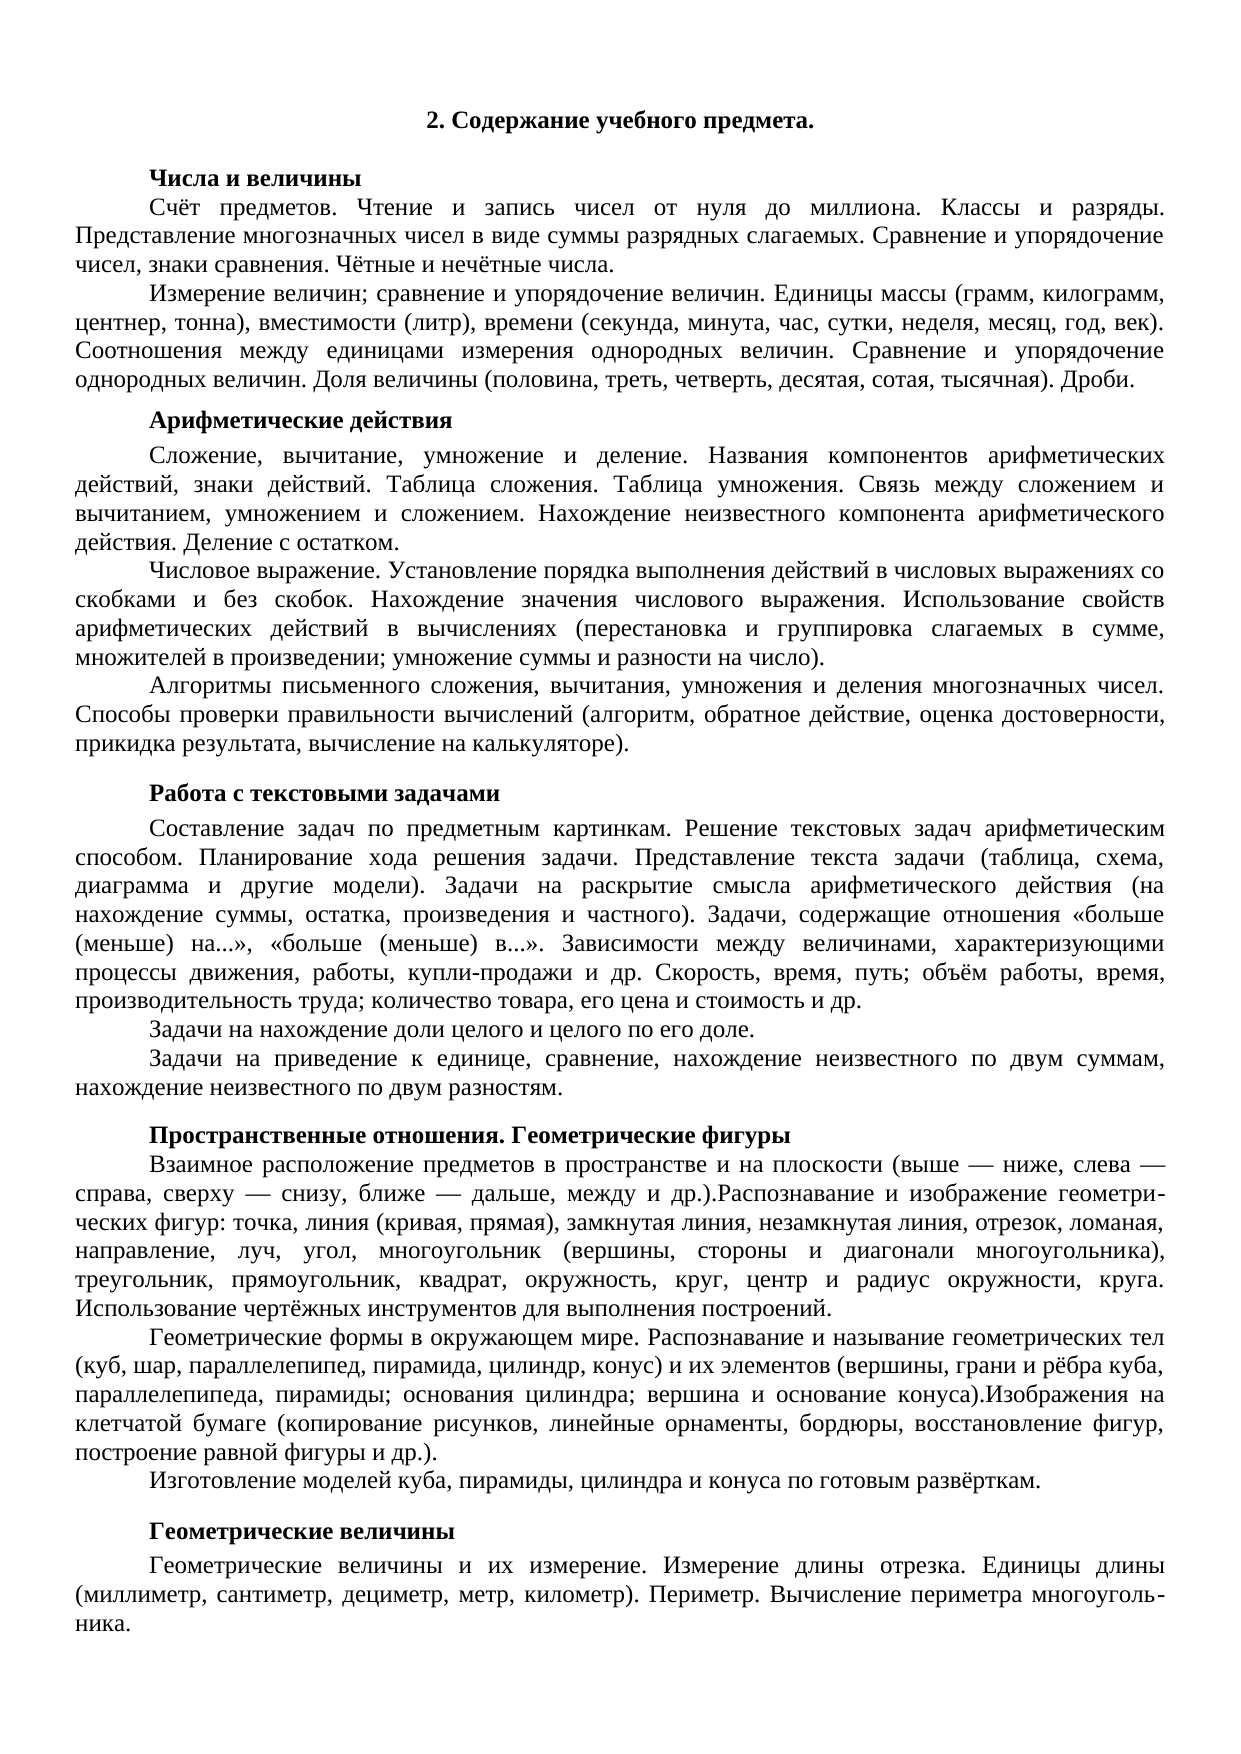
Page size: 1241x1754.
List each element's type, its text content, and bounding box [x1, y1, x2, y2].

text Геометрические формы в окружающем мире. Распознавание и называние геометрических тел (куб, шар, параллелепипед, пирамида, цилиндр, конус) и их элементов (вершины, грани и рёбра куба, параллелепипеда, пирамиды; основания цилиндра; вершина и основание конуса).Изображения на клетчатой бумаге (копирование рисунков, линейные орнаменты, бордюры, восстановление фигур, построение равной фигуры и др.). [75, 1322, 1165, 1466]
text Числовое выражение. Установление порядка выполнения действий в числовых выражениях со скобками и без скобок. Нахождение значения числового выражения. Использование свойств арифметических действий в вычислениях (перестановка и группировка слагаемых в сумме, множителей в произведении; умножение суммы и разности на число). [75, 555, 1165, 670]
text Изготовление моделей куба, пирамиды, цилиндра и конуса по готовым развёрткам. [75, 1466, 1165, 1494]
text Измерение величин; сравнение и упорядочение величин. Единицы массы (грамм, килограмм, центнер, тонна), вместимости (литр), времени (секунда, минута, час, сутки, неделя, месяц, год, век). Соотношения между единицами измерения однородных величин. Сравнение и упорядочение однородных величин. Доля величины (половина, треть, четверть, десятая, сотая, тысячная). Дроби. [75, 278, 1165, 393]
text Задачи на нахождение доли целого и целого по его доле. [75, 1014, 1165, 1043]
text Счёт предметов. Чтение и запись чисел от нуля до миллиона. Классы и разряды. Представление многозначных чисел в виде суммы разрядных слагаемых. Сравнение и упорядочение чисел, знаки сравнения. Чётные и нечётные числа. [75, 192, 1165, 278]
text Геометрические величины [75, 1516, 1165, 1545]
text Сложение, вычитание, умножение и деление. Названия компонентов арифметических действий, знаки действий. Таблица сложения. Таблица умножения. Связь между сложением и вычитанием, умножением и сложением. Нахождение неизвестного компонента арифметического действия. Деление с остатком. [75, 440, 1165, 555]
text Пространственные отношения. Геометрические фигуры [75, 1121, 1165, 1149]
text Числа и величины [75, 163, 1165, 192]
text Геометрические величины и их измерение. Измерение длины отрезка. Единицы длины (миллиметр, сантиметр, дециметр, метр, километр). Периметр. Вычисление периметра многоугольника. [75, 1550, 1165, 1636]
text Алгоритмы письменного сложения, вычитания, умножения и деления многозначных чисел. Способы проверки правильности вычислений (алгоритм, обратное действие, оценка достоверности, прикидка результата, вычисление на калькуляторе). [75, 670, 1165, 757]
text Составление задач по предметным картинкам. Решение текстовых задач арифметическим способом. Планирование хода решения задачи. Представление текста задачи (таблица, схема, диаграмма и другие модели). Задачи на раскрытие смысла арифметического действия (на нахождение суммы, остатка, произведения и частного). Задачи, содержащие отношения «больше (меньше) на...», «больше (меньше) в...». Зависимости между величинами, характеризующими процессы движения, работы, купли-продажи и др. Скорость, время, путь; объём работы, время, производительность труда; количество товара, его цена и стоимость и др. [75, 813, 1165, 1014]
text Арифметические действия [75, 406, 1165, 434]
text 2. Содержание учебного предмета. [75, 106, 1165, 134]
text Задачи на приведение к единице, сравнение, нахождение неизвестного по двум суммам, нахождение неизвестного по двум разностям. [75, 1043, 1165, 1100]
text Взаимное расположение предметов в пространстве и на плоскости (выше — ниже, слева — справа, сверху — снизу, ближе — дальше, между и др.).Распознавание и изображение геометрических фигур: точка, линия (кривая, прямая), замкнутая линия, незамкнутая линия, отрезок, ломаная, направление, луч, угол, многоугольник (вершины, стороны и диагонали многоугольника), треугольник, прямоугольник, квадрат, окружность, круг, центр и радиус окружности, круга. Использование чертёжных инструментов для выполнения построений. [75, 1149, 1165, 1322]
text Работа с текстовыми задачами [75, 778, 1165, 807]
